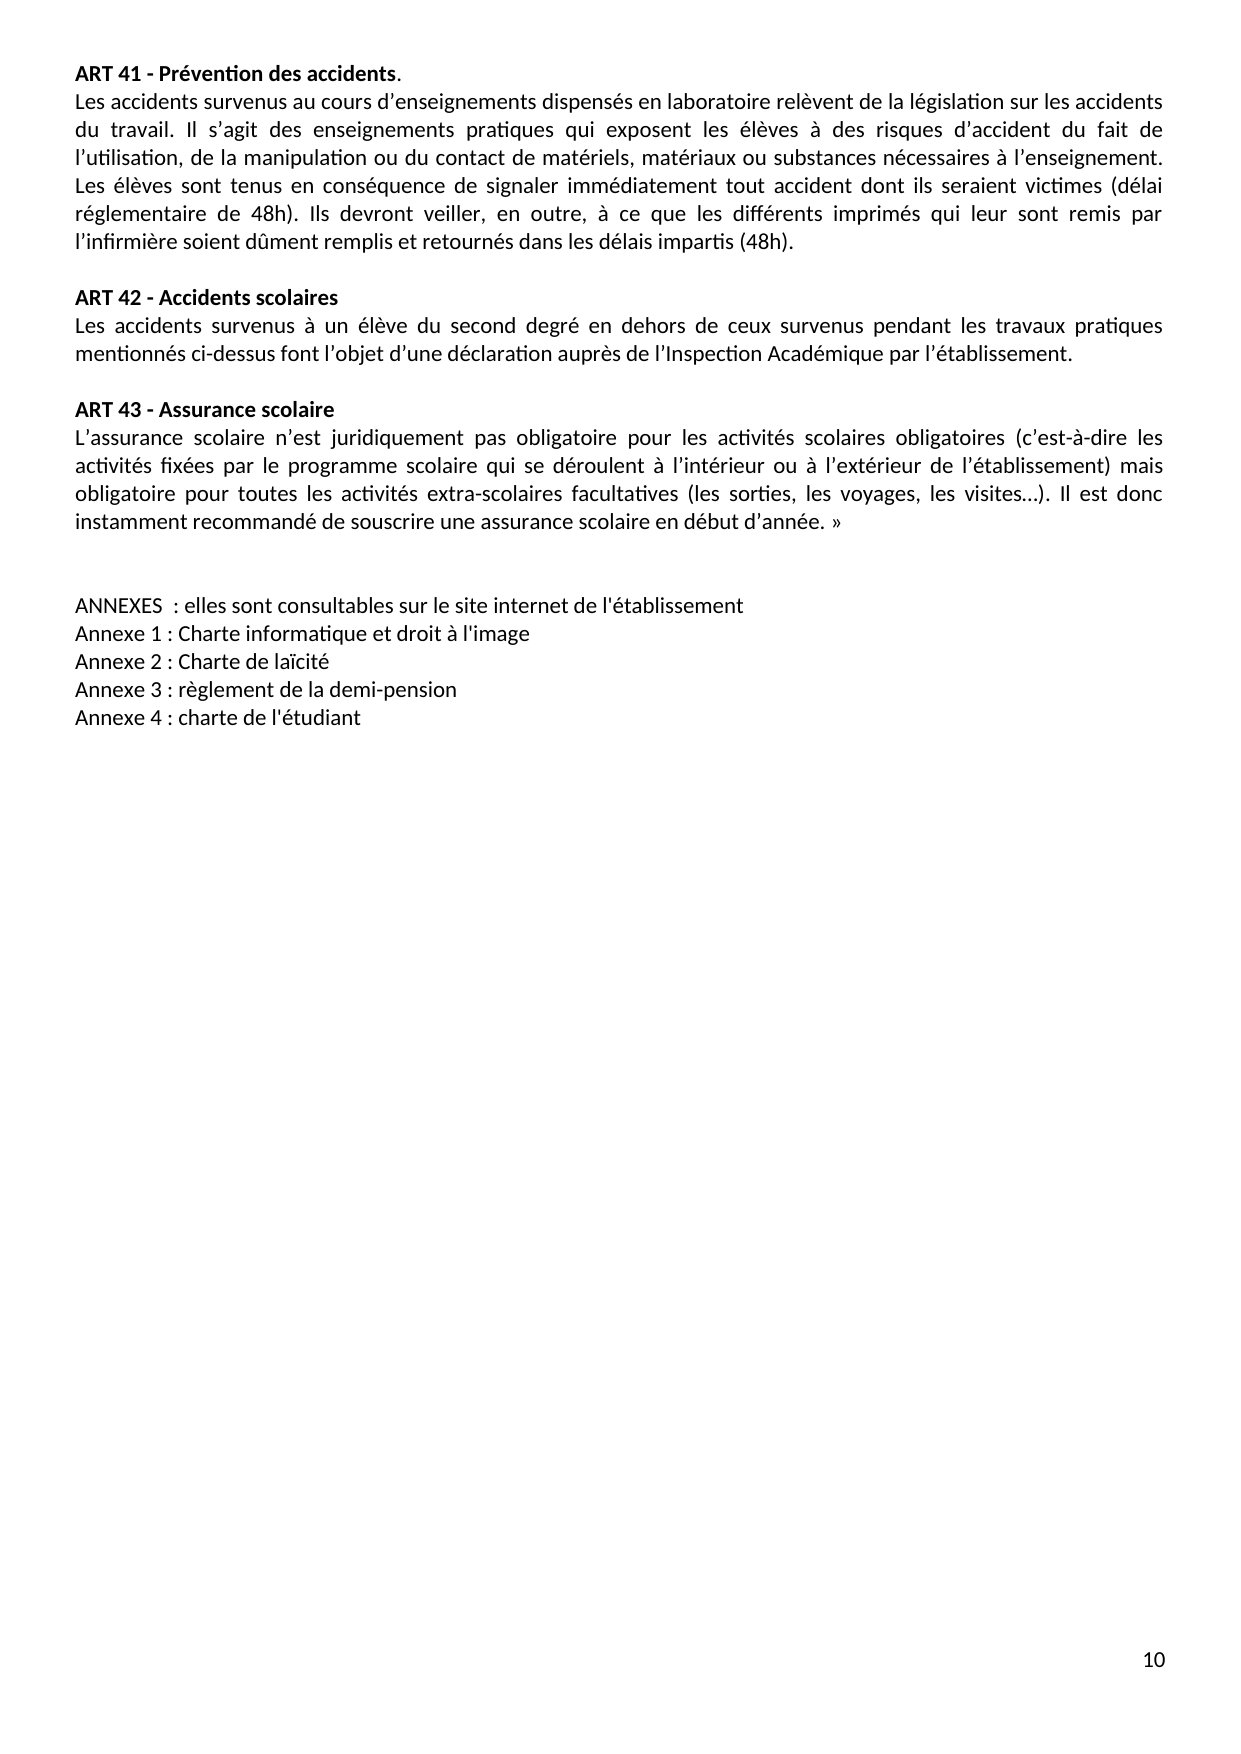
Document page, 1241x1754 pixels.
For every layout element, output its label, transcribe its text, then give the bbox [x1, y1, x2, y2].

text Les accidents survenus au cours d’enseignements dispensés en laboratoire relèvent de la législation sur les accidents du travail. Il s’agit des enseignements pratiques qui exposent les élèves à des risques d’accident du fait de l’utilisation, de la manipulation ou du contact de matériels, matériaux ou substances nécessaires à l’enseignement. Les élèves sont tenus en conséquence de signaler immédiatement tout accident dont ils seraient victimes (délai réglementaire de 48h). Ils devront veiller, en outre, à ce que les différents imprimés qui leur sont remis par l’infirmière soient dûment remplis et retournés dans les délais impartis (48h). [75, 87, 1165, 255]
text Les accidents survenus à un élève du second degré en dehors de ceux survenus pendant les travaux pratiques mentionnés ci-dessus font l’objet d’une déclaration auprès de l’Inspection Académique par l’établissement. [75, 311, 1165, 367]
text ANNEXES : elles sont consultables sur le site internet de l'établissement [75, 591, 1165, 619]
text Annexe 4 : charte de l'étudiant [75, 703, 1165, 732]
text Annexe 2 : Charte de laïcité [75, 647, 1165, 676]
text ART 42 - Accidents scolaires [75, 283, 1165, 311]
text Annexe 3 : règlement de la demi-pension [75, 676, 1165, 703]
text Annexe 1 : Charte informatique et droit à l'image [75, 619, 1165, 647]
text L’assurance scolaire n’est juridiquement pas obligatoire pour les activités scolaires obligatoires (c’est-à-dire les activités fixées par le programme scolaire qui se déroulent à l’intérieur ou à l’extérieur de l’établissement) mais obligatoire pour toutes les activités extra-scolaires facultatives (les sorties, les voyages, les visites…). Il est donc instamment recommandé de souscrire une assurance scolaire en début d’année. » [75, 423, 1165, 535]
text ART 43 - Assurance scolaire [75, 395, 1165, 423]
text ART 41 - Prévention des accidents. [75, 59, 1165, 87]
